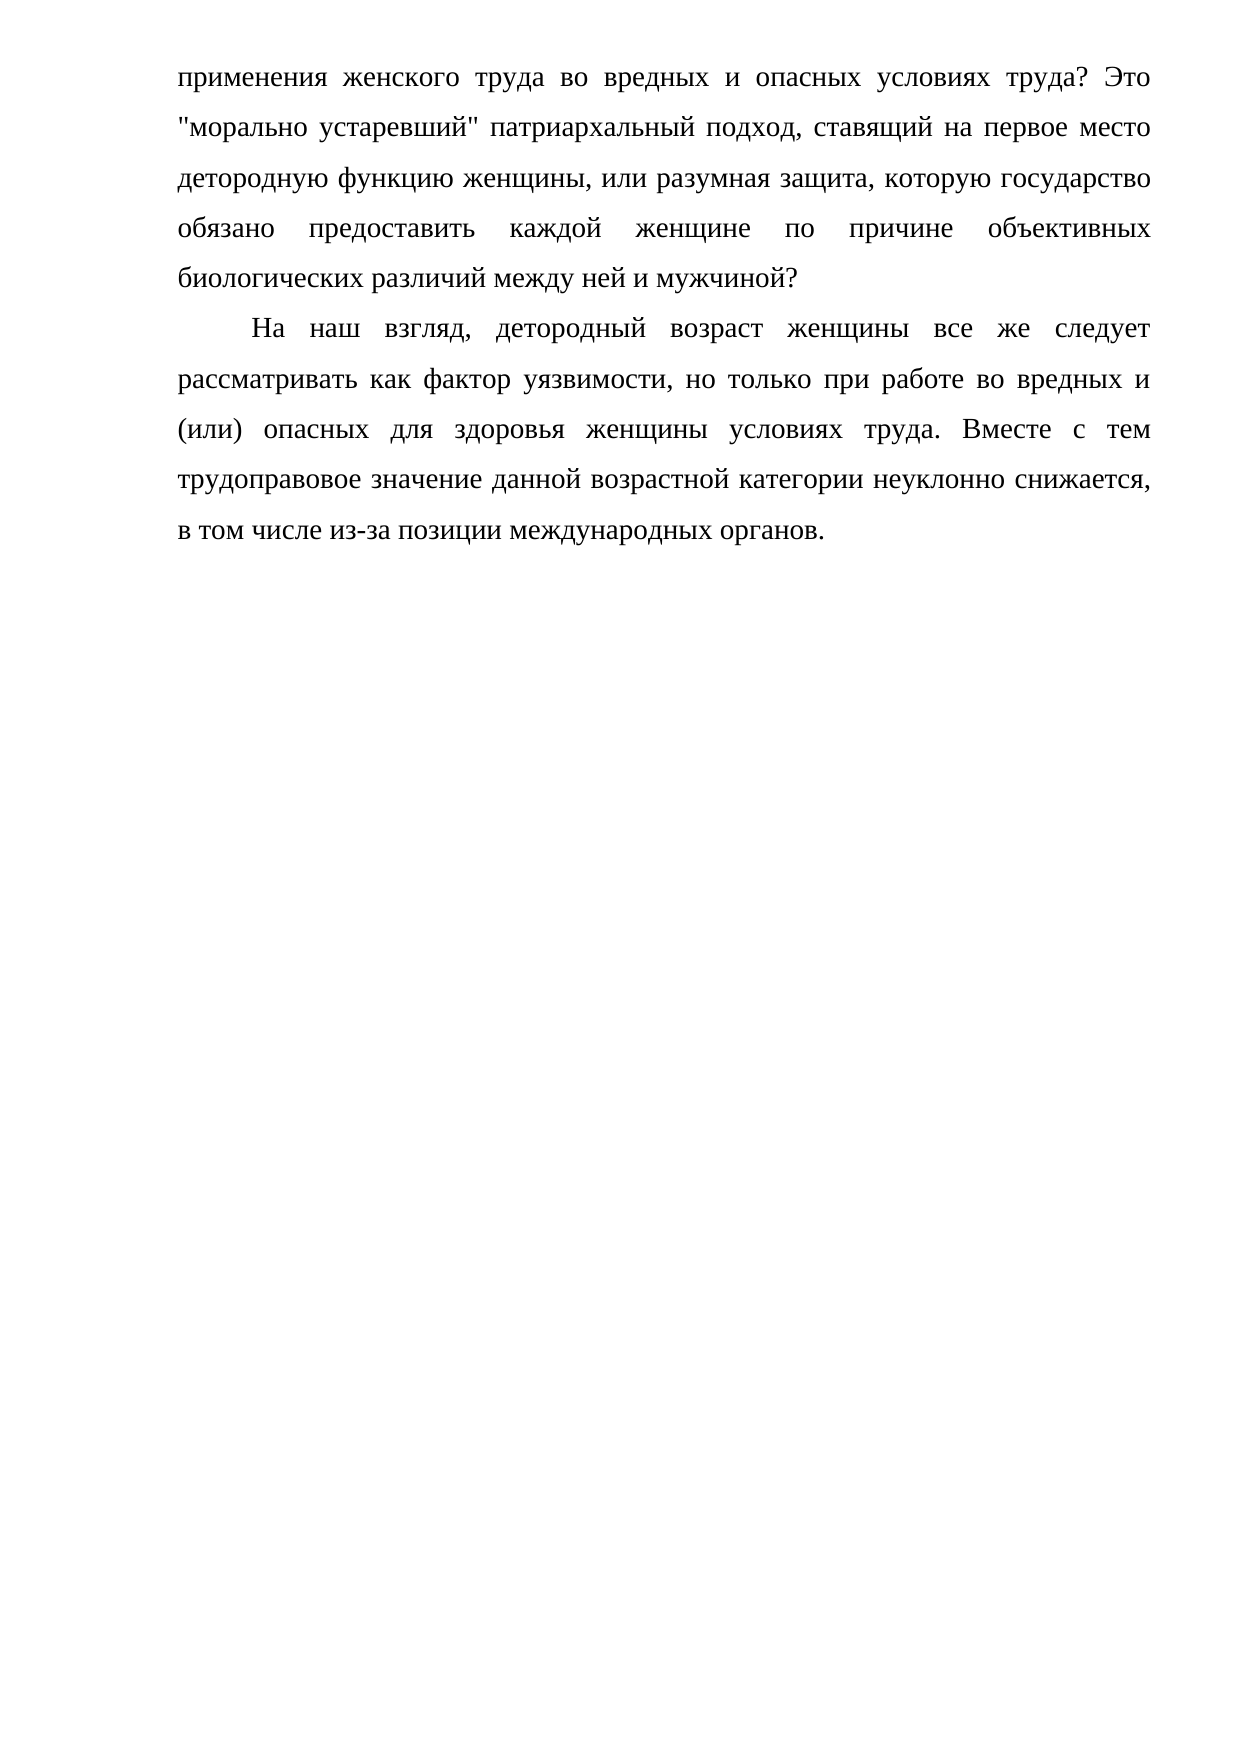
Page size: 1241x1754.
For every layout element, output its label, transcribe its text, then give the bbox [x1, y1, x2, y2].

text На наш взгляд, детородный возраст женщины все же следует рассматривать как фактор уязвимости, но только при работе во вредных и (или) опасных для здоровья женщины условиях труда. Вместе с тем трудоправовое значение данной возрастной категории неуклонно снижается, в том числе из-за позиции международных органов. [177, 311, 1152, 545]
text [177, 59, 1152, 294]
